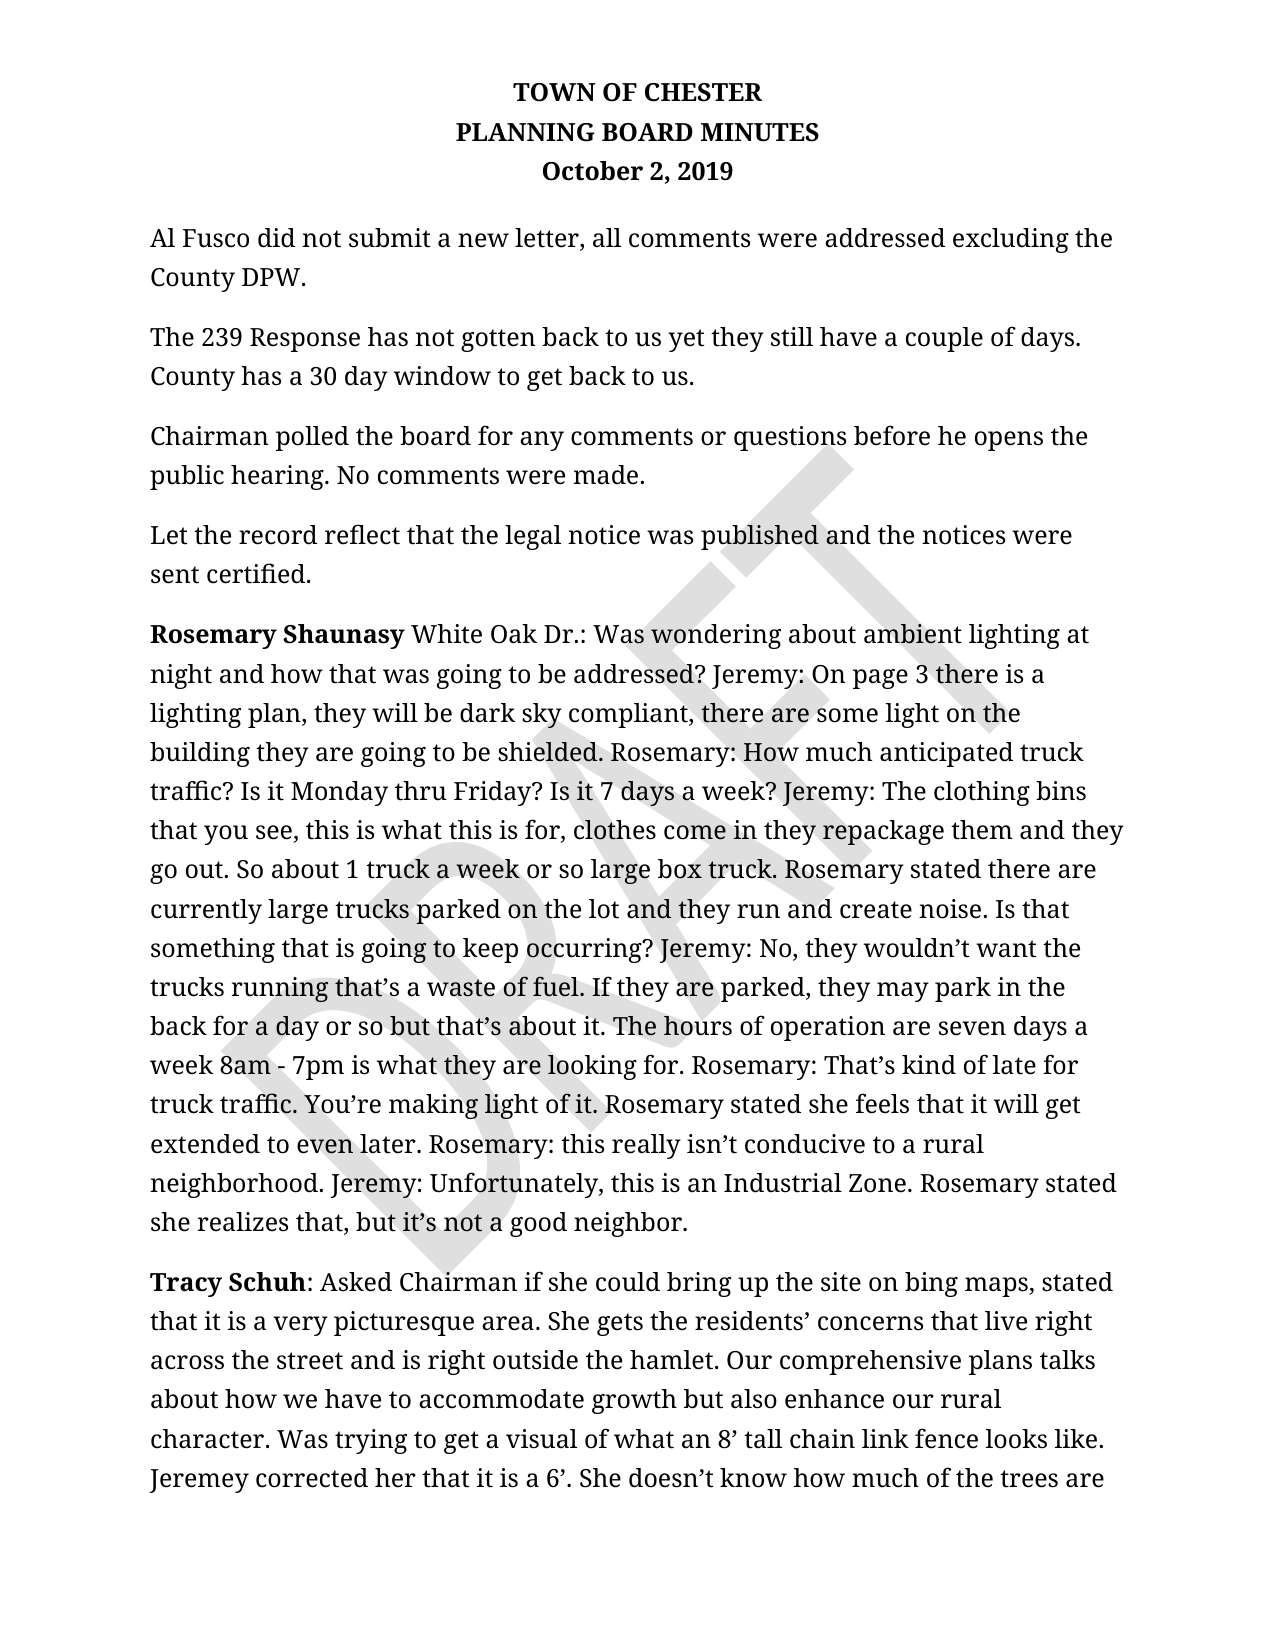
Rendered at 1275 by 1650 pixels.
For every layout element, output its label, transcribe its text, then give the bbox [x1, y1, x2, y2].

text Al Fusco did not submit a new letter, all comments were addressed excluding the County DPW. [150, 221, 1125, 294]
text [150, 1265, 1125, 1494]
text Chairman polled the board for any comments or questions before he opens the public hearing. No comments were made. [150, 419, 1125, 492]
text Let the record reflect that the legal notice was published and the notices were sent certified. [150, 518, 1125, 591]
text The 239 Response has not gotten back to us yet they still have a couple of days. County has a 30 day window to get back to us. [150, 320, 1125, 393]
text Rosemary Shaunasy White Oak Dr.: Was wondering about ambient lighting at night and how that was going to be addressed? Jeremy: On page 3 there is a lighting plan, they will be dark sky compliant, there are some light on the building they are going to be shielded. Rosemary: How much anticipated truck traffic? Is it Monday thru Friday? Is it 7 days a week? Jeremy: The clothing bins that you see, this is what this is for, clothes come in they repackage them and they go out. So about 1 truck a week or so large box truck. Rosemary stated there are currently large trucks parked on the lot and they run and create noise. Is that something that is going to keep occurring? Jeremy: No, they wouldn’t want the trucks running that’s a waste of fuel. If they are parked, they may park in the back for a day or so but that’s about it. The hours of operation are seven days a week 8am - 7pm is what they are looking for. Rosemary: That’s kind of late for truck traffic. You’re making light of it. Rosemary stated she feels that it will get extended to even later. Rosemary: this really isn’t conducive to a rural neighborhood. Jeremy: Unfortunately, this is an Industrial Zone. Rosemary stated she realizes that, but it’s not a good neighbor. [150, 617, 1125, 1239]
